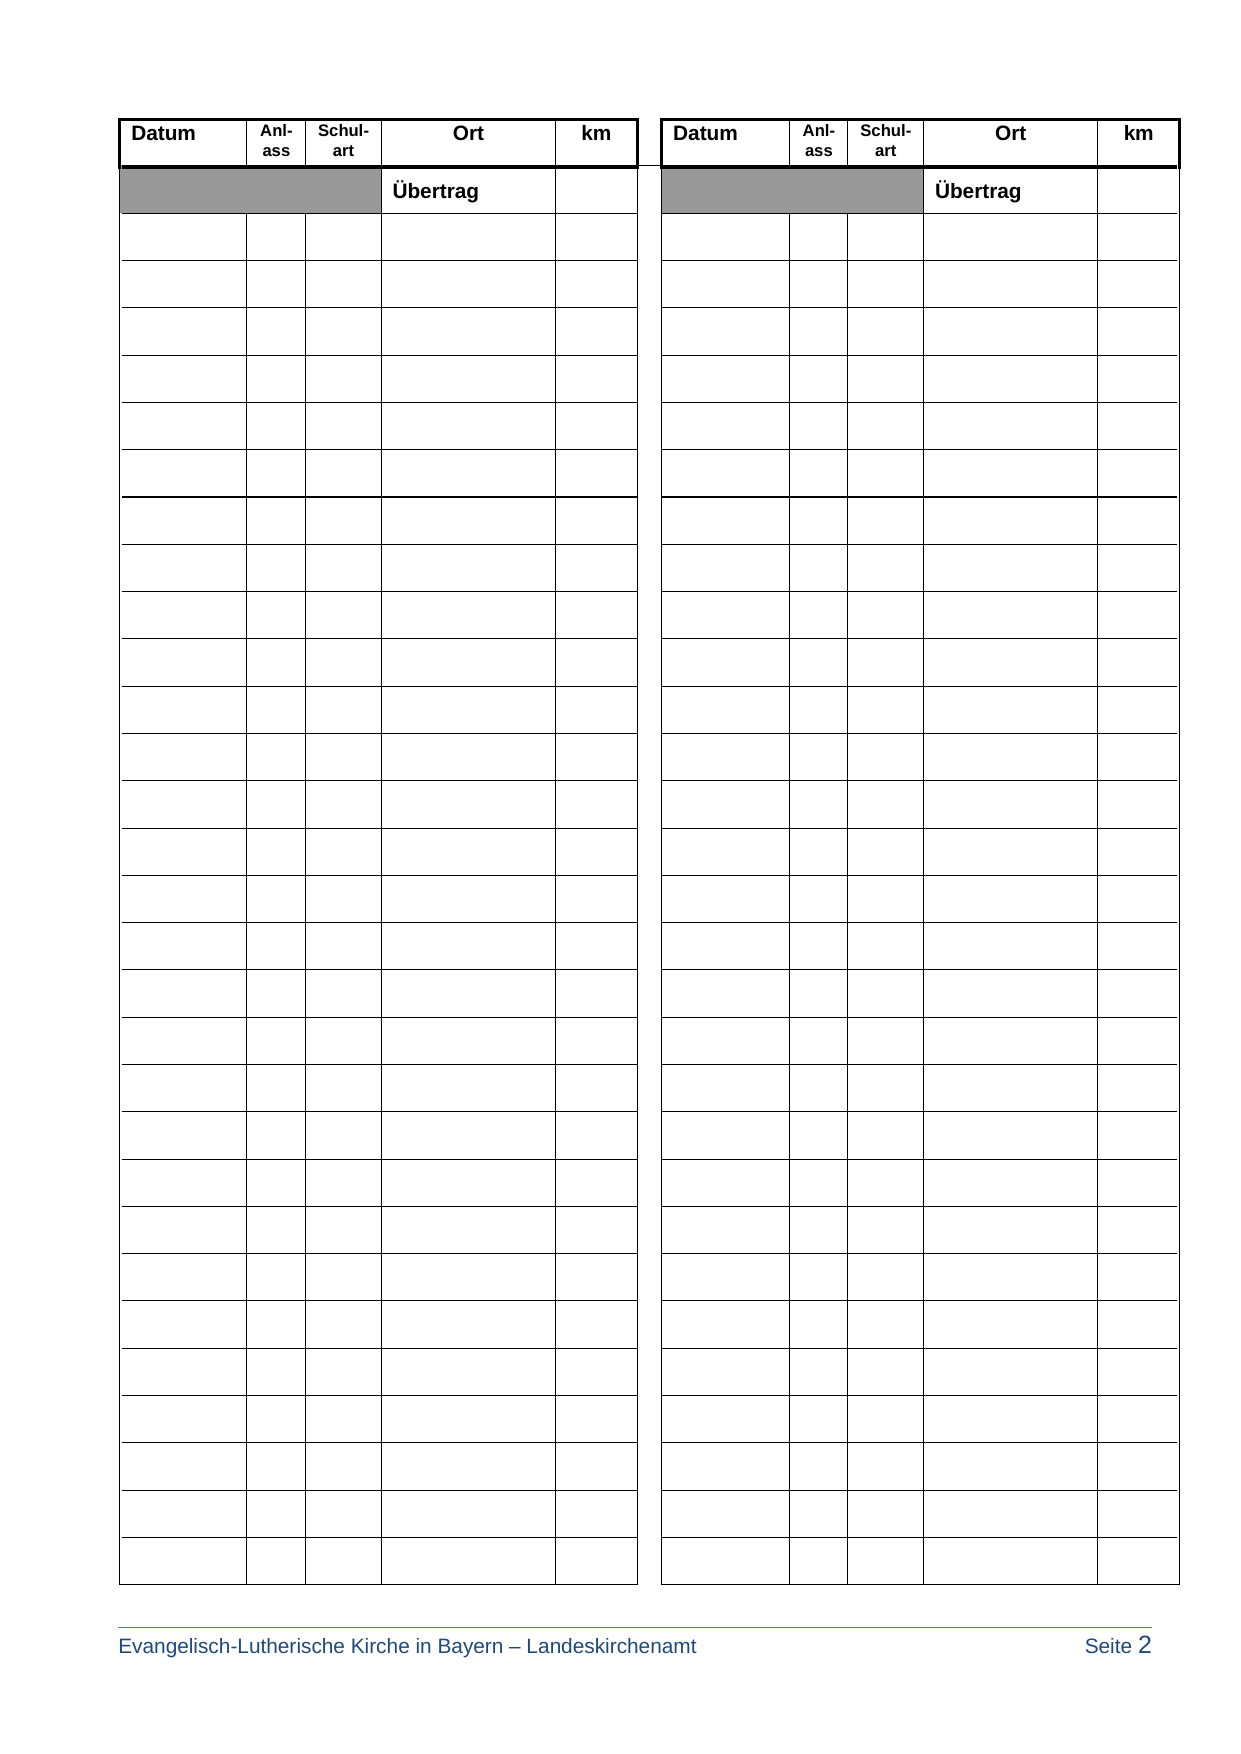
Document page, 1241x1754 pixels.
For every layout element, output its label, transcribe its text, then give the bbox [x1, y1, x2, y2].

table_cell [247, 1396, 305, 1442]
table_cell [1098, 780, 1179, 827]
table_cell [638, 1159, 661, 1206]
table_cell [848, 1349, 923, 1395]
table_cell [120, 969, 246, 1017]
table_cell [1098, 402, 1179, 449]
table_cell [306, 970, 381, 1017]
table_cell [848, 1160, 923, 1206]
table_cell [247, 545, 305, 591]
table_cell [638, 260, 661, 307]
table_cell [790, 308, 847, 354]
table_cell [662, 1491, 789, 1537]
table_cell [638, 1348, 661, 1395]
table_cell [848, 214, 923, 260]
table_cell [306, 829, 381, 875]
table_cell [247, 639, 305, 686]
table_cell [662, 1018, 789, 1064]
table_cell [120, 1442, 246, 1489]
table_cell [662, 1396, 789, 1442]
table_cell [848, 970, 923, 1017]
table_cell [638, 402, 661, 449]
table_cell [382, 970, 555, 1017]
table_cell [790, 1254, 847, 1300]
table_cell [1098, 544, 1179, 591]
table_cell [790, 1349, 847, 1395]
table_cell [790, 261, 847, 307]
table_cell [120, 875, 246, 922]
table_cell [848, 1065, 923, 1111]
table_cell [1098, 1348, 1179, 1395]
table_cell [556, 781, 637, 827]
table_cell [790, 970, 847, 1017]
table_cell [120, 686, 246, 733]
table_cell [247, 1065, 305, 1111]
table_cell [306, 1160, 381, 1206]
table_cell [120, 1159, 246, 1206]
table_cell [556, 356, 637, 402]
table_cell [306, 1443, 381, 1489]
table_cell [662, 169, 789, 213]
table_cell [306, 781, 381, 827]
table_cell [848, 781, 923, 827]
table_cell [790, 450, 847, 496]
table_cell [638, 1111, 661, 1158]
table_cell [120, 1111, 246, 1158]
table_cell [924, 1018, 1097, 1064]
table_cell [790, 545, 847, 591]
table_cell Übertrag [924, 169, 1097, 213]
table_cell [382, 356, 555, 402]
table_cell [556, 1443, 637, 1489]
table_cell [306, 687, 381, 733]
table_cell [556, 687, 637, 733]
table_cell [662, 970, 789, 1017]
table_cell [306, 1254, 381, 1300]
table_cell [247, 829, 305, 875]
table_cell [1098, 1395, 1179, 1442]
table_cell [306, 450, 381, 496]
table_cell [120, 591, 246, 638]
table_cell [790, 1443, 847, 1489]
table_cell [120, 828, 246, 875]
table_cell [662, 214, 789, 260]
table_cell [848, 1254, 923, 1300]
table_cell [638, 544, 661, 591]
table_cell [790, 1065, 847, 1111]
table_cell [924, 450, 1097, 496]
table_cell [848, 169, 923, 213]
table_cell [924, 1301, 1097, 1348]
table_cell [924, 1112, 1097, 1158]
table_cell [247, 1443, 305, 1489]
table_cell [638, 1537, 661, 1584]
table_cell [247, 308, 305, 354]
table_cell [382, 261, 555, 307]
table_cell [247, 970, 305, 1017]
table_cell [382, 687, 555, 733]
table_header km [1098, 121, 1178, 165]
table_cell [306, 1301, 381, 1348]
table_cell [556, 1207, 637, 1253]
table_header Anl-ass [790, 121, 847, 165]
table_cell [924, 923, 1097, 969]
table_cell [662, 1301, 789, 1348]
table_cell [247, 261, 305, 307]
table_cell [1098, 1159, 1179, 1206]
table_cell [848, 876, 923, 922]
table_cell [662, 829, 789, 875]
table_cell [556, 734, 637, 780]
table_cell [247, 450, 305, 496]
table_cell [662, 498, 789, 544]
table_cell [790, 403, 847, 449]
table_cell [638, 1017, 661, 1064]
table_cell [790, 923, 847, 969]
table_cell [848, 308, 923, 354]
table_cell [848, 1538, 923, 1584]
table_cell [306, 1538, 381, 1584]
table_cell [924, 1207, 1097, 1253]
table_cell [120, 922, 246, 969]
table_cell [790, 781, 847, 827]
table_cell [1098, 1490, 1179, 1537]
table_cell [848, 829, 923, 875]
table_cell [1098, 260, 1179, 307]
table_cell [306, 1349, 381, 1395]
table_cell [924, 592, 1097, 638]
table_cell [662, 1207, 789, 1253]
table_cell [790, 1207, 847, 1253]
table_cell [1098, 1017, 1179, 1064]
table_cell [924, 876, 1097, 922]
table_cell [662, 1538, 789, 1584]
table_cell [790, 1112, 847, 1158]
table_cell [790, 876, 847, 922]
table_cell [120, 1300, 246, 1348]
table_cell [1098, 1442, 1179, 1489]
table_cell [1098, 591, 1179, 638]
table_cell [848, 1018, 923, 1064]
table_cell [306, 1112, 381, 1158]
table_cell [556, 450, 637, 496]
table_cell [848, 1207, 923, 1253]
table_cell [306, 498, 381, 544]
table_cell [662, 1349, 789, 1395]
table_cell [789, 169, 848, 213]
table_cell [662, 1160, 789, 1206]
table_cell [1098, 1064, 1179, 1111]
table_cell [382, 308, 555, 354]
table_cell [662, 639, 789, 686]
table_cell [1098, 875, 1179, 922]
table_cell [306, 214, 381, 260]
table_cell [556, 169, 637, 213]
table_cell [120, 780, 246, 827]
table_cell [924, 829, 1097, 875]
table_cell [306, 356, 381, 402]
table_cell [382, 1160, 555, 1206]
table_cell [120, 1490, 246, 1537]
table_cell [382, 639, 555, 686]
table_cell [790, 592, 847, 638]
table_cell [1098, 1300, 1179, 1348]
table_cell [306, 308, 381, 354]
table_cell [247, 214, 305, 260]
table_cell [638, 828, 661, 875]
table_cell [382, 829, 555, 875]
table_cell [120, 544, 246, 591]
table_cell [382, 214, 555, 260]
table_cell [1098, 449, 1179, 496]
table_cell [1098, 638, 1179, 686]
table_cell [662, 545, 789, 591]
table_cell [382, 1491, 555, 1537]
table_cell [556, 1254, 637, 1300]
table_cell [1098, 307, 1179, 354]
table_cell [247, 169, 305, 213]
table_cell [790, 1491, 847, 1537]
table_cell [306, 592, 381, 638]
table_cell [382, 450, 555, 496]
table_cell [790, 356, 847, 402]
table_cell [638, 922, 661, 969]
table_cell [848, 687, 923, 733]
table_cell [1098, 1253, 1179, 1300]
table_header Datum [121, 121, 246, 165]
table_cell [848, 734, 923, 780]
table_cell [306, 1491, 381, 1537]
table_cell [924, 308, 1097, 354]
table_cell [638, 733, 661, 780]
table_cell [247, 1112, 305, 1158]
table_cell [662, 592, 789, 638]
table_cell [120, 733, 246, 780]
table_cell [120, 355, 246, 402]
table_cell [120, 1253, 246, 1300]
table_cell [247, 1301, 305, 1348]
table_cell [924, 1443, 1097, 1489]
table_cell [638, 638, 661, 686]
table_cell [638, 1206, 661, 1253]
table_cell [382, 498, 555, 544]
table_cell [924, 1396, 1097, 1442]
table_cell [924, 1349, 1097, 1395]
table_header Anl-ass [247, 121, 305, 165]
table_header Datum [663, 121, 789, 165]
table_cell [662, 450, 789, 496]
table_cell [662, 876, 789, 922]
table_cell [924, 498, 1097, 544]
table_cell [924, 1538, 1097, 1584]
table_cell [247, 498, 305, 544]
table_cell [924, 781, 1097, 827]
table_cell [382, 734, 555, 780]
table_cell [382, 1207, 555, 1253]
table_cell [662, 734, 789, 780]
table_cell [638, 686, 661, 733]
table_cell Übertrag [382, 169, 555, 213]
table_cell [120, 165, 247, 213]
table_cell [247, 876, 305, 922]
table_cell [848, 403, 923, 449]
table_cell [924, 1254, 1097, 1300]
table_cell [556, 970, 637, 1017]
table_cell [638, 449, 661, 496]
table_cell [556, 1349, 637, 1395]
table_cell [924, 687, 1097, 733]
table_cell [382, 1443, 555, 1489]
table_cell [790, 687, 847, 733]
table_cell [247, 592, 305, 638]
table_cell [790, 1018, 847, 1064]
table_cell [247, 781, 305, 827]
table_cell [382, 545, 555, 591]
table_cell [924, 1160, 1097, 1206]
table_cell [306, 545, 381, 591]
table_cell [247, 403, 305, 449]
table_cell [638, 166, 661, 213]
table_cell [556, 1112, 637, 1158]
table_cell [120, 449, 246, 496]
table_cell [120, 638, 246, 686]
table_cell [924, 545, 1097, 591]
table_cell [924, 1491, 1097, 1537]
table_cell [924, 639, 1097, 686]
table_cell [247, 1349, 305, 1395]
table_cell [638, 213, 661, 260]
table_cell [382, 1065, 555, 1111]
table_cell [556, 1396, 637, 1442]
table_cell [1098, 496, 1179, 544]
table_cell [790, 1160, 847, 1206]
table_cell [556, 1301, 637, 1348]
table_cell [382, 781, 555, 827]
table_cell [638, 780, 661, 827]
table_cell [848, 923, 923, 969]
table_cell [556, 1018, 637, 1064]
table_cell [382, 1301, 555, 1348]
table_cell [1098, 969, 1179, 1017]
table_cell [638, 1300, 661, 1348]
table_cell [556, 876, 637, 922]
table_cell [556, 308, 637, 354]
table_cell [306, 1018, 381, 1064]
table_cell [848, 261, 923, 307]
table_cell [1098, 165, 1179, 213]
table_cell [924, 1065, 1097, 1111]
table_cell [790, 829, 847, 875]
table_cell [638, 1064, 661, 1111]
table_cell [556, 829, 637, 875]
table_cell [247, 1538, 305, 1584]
table_cell [924, 356, 1097, 402]
table_cell [1098, 733, 1179, 780]
table_cell [120, 307, 246, 354]
table_cell [1098, 686, 1179, 733]
table_cell [848, 639, 923, 686]
table_cell [556, 1491, 637, 1537]
table_cell [382, 403, 555, 449]
table_cell [662, 1112, 789, 1158]
table_header km [556, 121, 636, 165]
table_cell [848, 545, 923, 591]
table_cell [848, 1443, 923, 1489]
table_cell [247, 1207, 305, 1253]
table_cell [848, 498, 923, 544]
table_cell [848, 1491, 923, 1537]
table_cell [848, 1396, 923, 1442]
table_cell [382, 923, 555, 969]
table_header Ort [382, 121, 555, 165]
table_cell [247, 1160, 305, 1206]
table_cell [1098, 828, 1179, 875]
table_cell [382, 1538, 555, 1584]
table_header Schul-art [306, 121, 381, 165]
table_cell [638, 591, 661, 638]
table_cell [662, 1065, 789, 1111]
table_cell [306, 1396, 381, 1442]
table_cell [924, 403, 1097, 449]
table_cell [638, 1253, 661, 1300]
table_cell [306, 261, 381, 307]
table_cell [120, 1348, 246, 1395]
table_cell [120, 496, 246, 544]
table_cell [638, 307, 661, 354]
table_cell [120, 213, 246, 260]
table_header [639, 118, 660, 165]
table_cell [1098, 922, 1179, 969]
table_cell [924, 261, 1097, 307]
table_cell [120, 1064, 246, 1111]
table_cell [556, 1065, 637, 1111]
table_cell [662, 308, 789, 354]
table_cell [247, 1491, 305, 1537]
table_cell [306, 923, 381, 969]
table_cell [662, 687, 789, 733]
table_cell [662, 781, 789, 827]
table_header Ort [924, 121, 1097, 165]
table_cell [662, 356, 789, 402]
table_cell [120, 1395, 246, 1442]
table_cell [638, 969, 661, 1017]
table_cell [662, 923, 789, 969]
table_cell [1098, 355, 1179, 402]
table_cell [247, 356, 305, 402]
table_cell [120, 1206, 246, 1253]
table_cell [247, 734, 305, 780]
table_cell [638, 1490, 661, 1537]
table_cell [790, 1538, 847, 1584]
table_cell [556, 545, 637, 591]
table_cell [924, 214, 1097, 260]
table_cell [1098, 213, 1179, 260]
table_cell [382, 1396, 555, 1442]
table_cell [556, 214, 637, 260]
table_header Schul-art [848, 121, 923, 165]
table_cell [790, 1396, 847, 1442]
table_cell [790, 1301, 847, 1348]
table_cell [662, 1254, 789, 1300]
table_cell [382, 1254, 555, 1300]
table_cell [120, 260, 246, 307]
table_cell [306, 639, 381, 686]
table_cell [247, 923, 305, 969]
table_cell [848, 450, 923, 496]
table_cell [1098, 1111, 1179, 1158]
table_cell [662, 403, 789, 449]
table_cell [305, 169, 381, 213]
table_cell [848, 356, 923, 402]
table_cell [556, 403, 637, 449]
table_cell [790, 214, 847, 260]
table_cell [638, 1442, 661, 1489]
table_cell [382, 592, 555, 638]
table_cell [848, 1112, 923, 1158]
table_cell [638, 875, 661, 922]
table_cell [1098, 1537, 1179, 1584]
table_cell [556, 261, 637, 307]
table_cell [306, 1207, 381, 1253]
table_cell [556, 639, 637, 686]
table_cell [382, 876, 555, 922]
table_cell [790, 734, 847, 780]
table_cell [382, 1112, 555, 1158]
table_cell [662, 1443, 789, 1489]
table_cell [848, 1301, 923, 1348]
table_cell [924, 734, 1097, 780]
table_cell [556, 1160, 637, 1206]
table_cell [556, 1538, 637, 1584]
table_cell [306, 734, 381, 780]
table_cell [120, 402, 246, 449]
table_cell [1098, 1206, 1179, 1253]
table_cell [556, 498, 637, 544]
table_cell [120, 1537, 246, 1584]
table_cell [306, 1065, 381, 1111]
table_cell [556, 592, 637, 638]
table_cell [120, 1017, 246, 1064]
table_cell [848, 592, 923, 638]
table_cell [306, 403, 381, 449]
table_cell [638, 355, 661, 402]
table_cell [662, 261, 789, 307]
table_cell [556, 923, 637, 969]
table_cell [382, 1018, 555, 1064]
table_cell [924, 970, 1097, 1017]
table_cell [382, 1349, 555, 1395]
table_cell [247, 1254, 305, 1300]
table_cell [638, 1395, 661, 1442]
table_cell [247, 1018, 305, 1064]
table_cell [306, 876, 381, 922]
table_cell [790, 639, 847, 686]
table_cell [790, 498, 847, 544]
table_cell [247, 687, 305, 733]
table_cell [638, 496, 661, 544]
